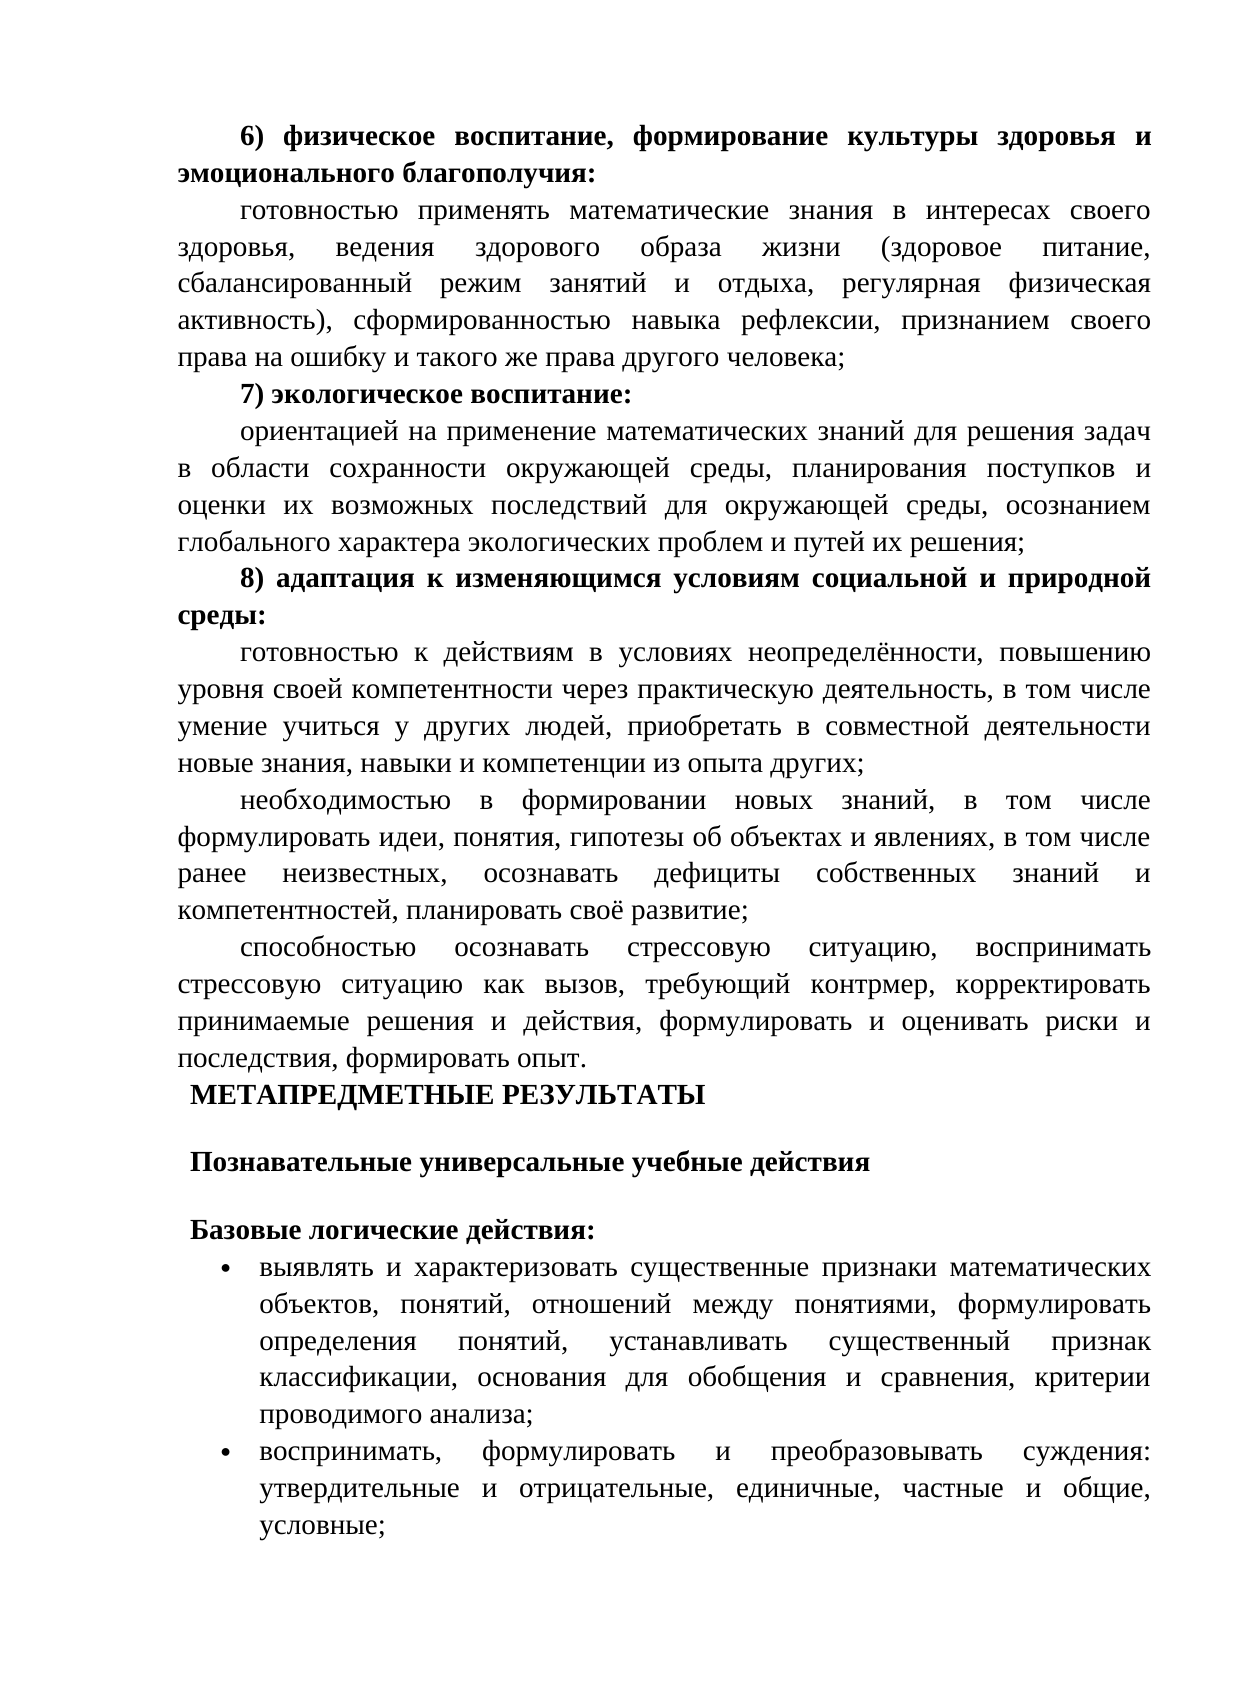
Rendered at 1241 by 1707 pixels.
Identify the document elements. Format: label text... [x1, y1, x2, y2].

text 8) адаптация к изменяющимся условиям социальной и природной среды: [177, 561, 1152, 631]
list воспринимать, формулировать и преобразовывать суждения: утвердительные и отрицательные, единичные, частные и общие, условные; [222, 1433, 1152, 1541]
text Познавательные универсальные учебные действия [190, 1144, 1152, 1178]
text способностью осознавать стрессовую ситуацию, воспринимать стрессовую ситуацию как вызов, требующий контрмер, корректировать принимаемые решения и действия, формулировать и оценивать риски и последствия, формировать опыт. [177, 929, 1152, 1073]
text ориентацией на применение математических знаний для решения задач в области сохранности окружающей среды, планирования поступков и оценки их возможных последствий для окружающей среды, осознанием глобального характера экологических проблем и путей их решения; [177, 413, 1152, 557]
text 6) физическое воспитание, формирование культуры здоровья и эмоционального благополучия: [177, 118, 1152, 188]
text необходимостью в формировании новых знаний, в том числе формулировать идеи, понятия, гипотезы об объектах и явлениях, в том числе ранее неизвестных, осознавать дефициты собственных знаний и компетентностей, планировать своё развитие; [177, 782, 1152, 926]
text Базовые логические действия: [190, 1212, 1152, 1246]
text 7) экологическое воспитание: [177, 376, 1152, 410]
list выявлять и характеризовать существенные признаки математических объектов, понятий, отношений между понятиями, формулировать определения понятий, устанавливать существенный признак классификации, основания для обобщения и сравнения, критерии проводимого анализа; [222, 1249, 1152, 1430]
text МЕТАПРЕДМЕТНЫЕ РЕЗУЛЬТАТЫ [190, 1077, 1152, 1110]
text готовностью к действиям в условиях неопределённости, повышению уровня своей компетентности через практическую деятельность, в том числе умение учиться у других людей, приобретать в совместной деятельности новые знания, навыки и компетенции из опыта других; [177, 634, 1152, 778]
text готовностью применять математические знания в интересах своего здоровья, ведения здорового образа жизни (здоровое питание, сбалансированный режим занятий и отдыха, регулярная физическая активность), сформированностью навыка рефлексии, признанием своего права на ошибку и такого же права другого человека; [177, 192, 1152, 373]
